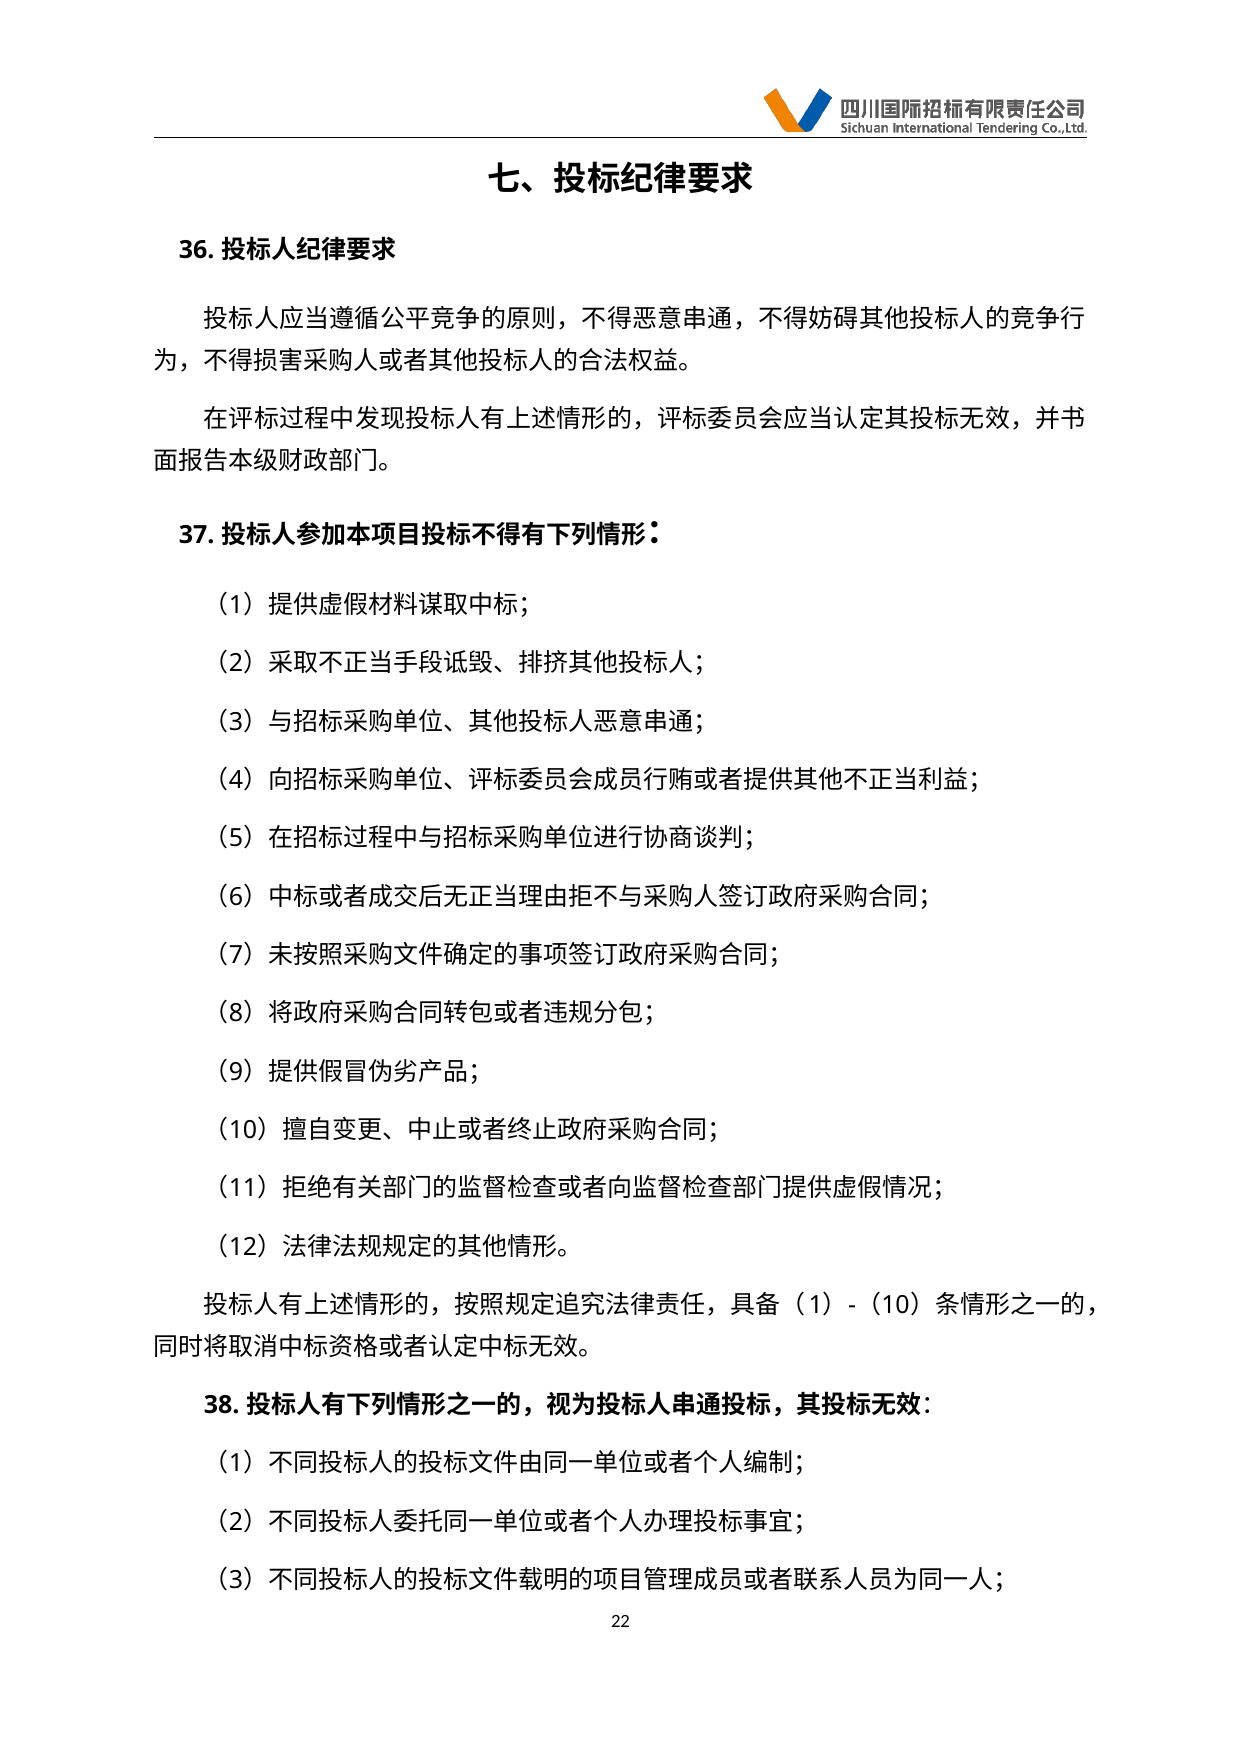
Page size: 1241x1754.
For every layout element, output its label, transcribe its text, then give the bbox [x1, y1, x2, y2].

subtitle 36. 投标人纪律要求 [153, 225, 1087, 267]
text （11）拒绝有关部门的监督检查或者向监督检查部门提供虚假情况； [153, 1163, 1087, 1205]
text （1）提供虚假材料谋取中标； [153, 580, 1087, 622]
text 投标人应当遵循公平竞争的原则，不得恶意串通，不得妨碍其他投标人的竞争行为，不得损害采购人或者其他投标人的合法权益。 [153, 294, 1087, 377]
text （2）采取不正当手段诋毁、排挤其他投标人； [153, 638, 1087, 680]
text （1）不同投标人的投标文件由同一单位或者个人编制； [153, 1438, 1087, 1480]
picture [763, 88, 1087, 135]
subtitle 七、投标纪律要求 [153, 157, 1087, 198]
text （12）法律法规规定的其他情形。 [153, 1222, 1087, 1263]
text （3）不同投标人的投标文件载明的项目管理成员或者联系人员为同一人； [153, 1555, 1087, 1597]
text 在评标过程中发现投标人有上述情形的，评标委员会应当认定其投标无效，并书面报告本级财政部门。 [153, 394, 1087, 477]
text （10）擅自变更、中止或者终止政府采购合同； [153, 1105, 1087, 1147]
text （7）未按照采购文件确定的事项签订政府采购合同； [153, 930, 1087, 972]
text （9）提供假冒伪劣产品； [153, 1047, 1087, 1088]
text （3）与招标采购单位、其他投标人恶意串通； [153, 697, 1087, 738]
text （5）在招标过程中与招标采购单位进行协商谈判； [153, 813, 1087, 855]
text 投标人有上述情形的，按照规定追究法律责任，具备（1）-（10）条情形之一的，同时将取消中标资格或者认定中标无效。 [153, 1280, 1087, 1363]
text （2）不同投标人委托同一单位或者个人办理投标事宜； [153, 1497, 1087, 1538]
text （4）向招标采购单位、评标委员会成员行贿或者提供其他不正当利益； [153, 755, 1087, 797]
text 38. 投标人有下列情形之一的，视为投标人串通投标，其投标无效： [153, 1380, 1087, 1422]
subtitle 37. 投标人参加本项目投标不得有下列情形： [153, 504, 1087, 553]
text （8）将政府采购合同转包或者违规分包； [153, 988, 1087, 1030]
text （6）中标或者成交后无正当理由拒不与采购人签订政府采购合同； [153, 872, 1087, 913]
